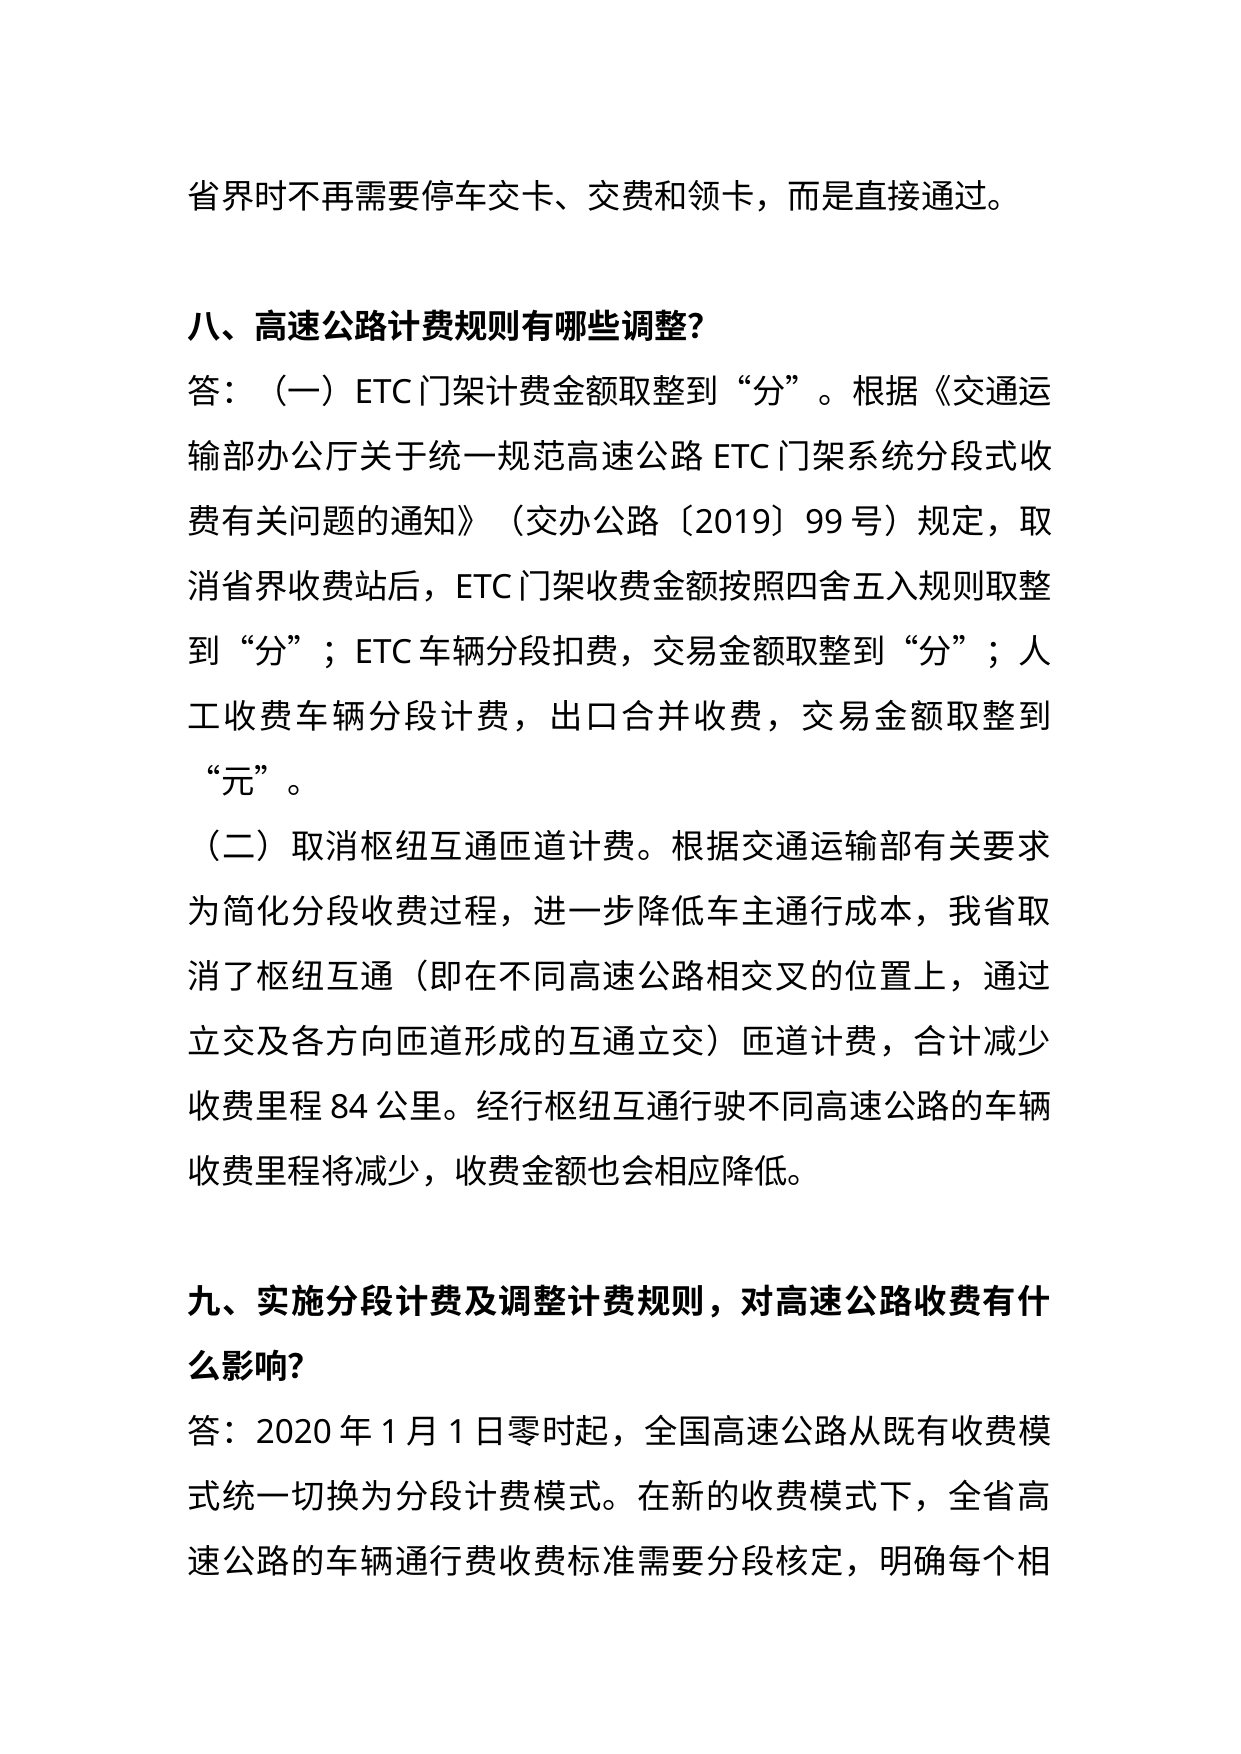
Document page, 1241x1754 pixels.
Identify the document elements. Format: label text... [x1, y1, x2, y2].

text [187, 1397, 1053, 1592]
text 九、实施分段计费及调整计费规则，对高速公路收费有什么影响？ [187, 1267, 1053, 1397]
text 答：（一）ETC门架计费金额取整到“分”。根据《交通运输部办公厅关于统一规范高速公路ETC门架系统分段式收费有关问题的通知》（交办公路〔2019〕99号）规定，取消省界收费站后，ETC门架收费金额按照四舍五入规则取整到“分”；ETC车辆分段扣费，交易金额取整到“分”；人工收费车辆分段计费，出口合并收费，交易金额取整到“元”。 [187, 357, 1053, 812]
text 八、高速公路计费规则有哪些调整？ [187, 292, 1053, 357]
text （二）取消枢纽互通匝道计费。根据交通运输部有关要求，为简化分段收费过程，进一步降低车主通行成本，我省取消了枢纽互通（即在不同高速公路相交叉的位置上，通过立交及各方向匝道形成的互通立交）匝道计费，合计减少收费里程84公里。经行枢纽互通行驶不同高速公路的车辆收费里程将减少，收费金额也会相应降低。 [187, 812, 1053, 1202]
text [187, 162, 1053, 227]
